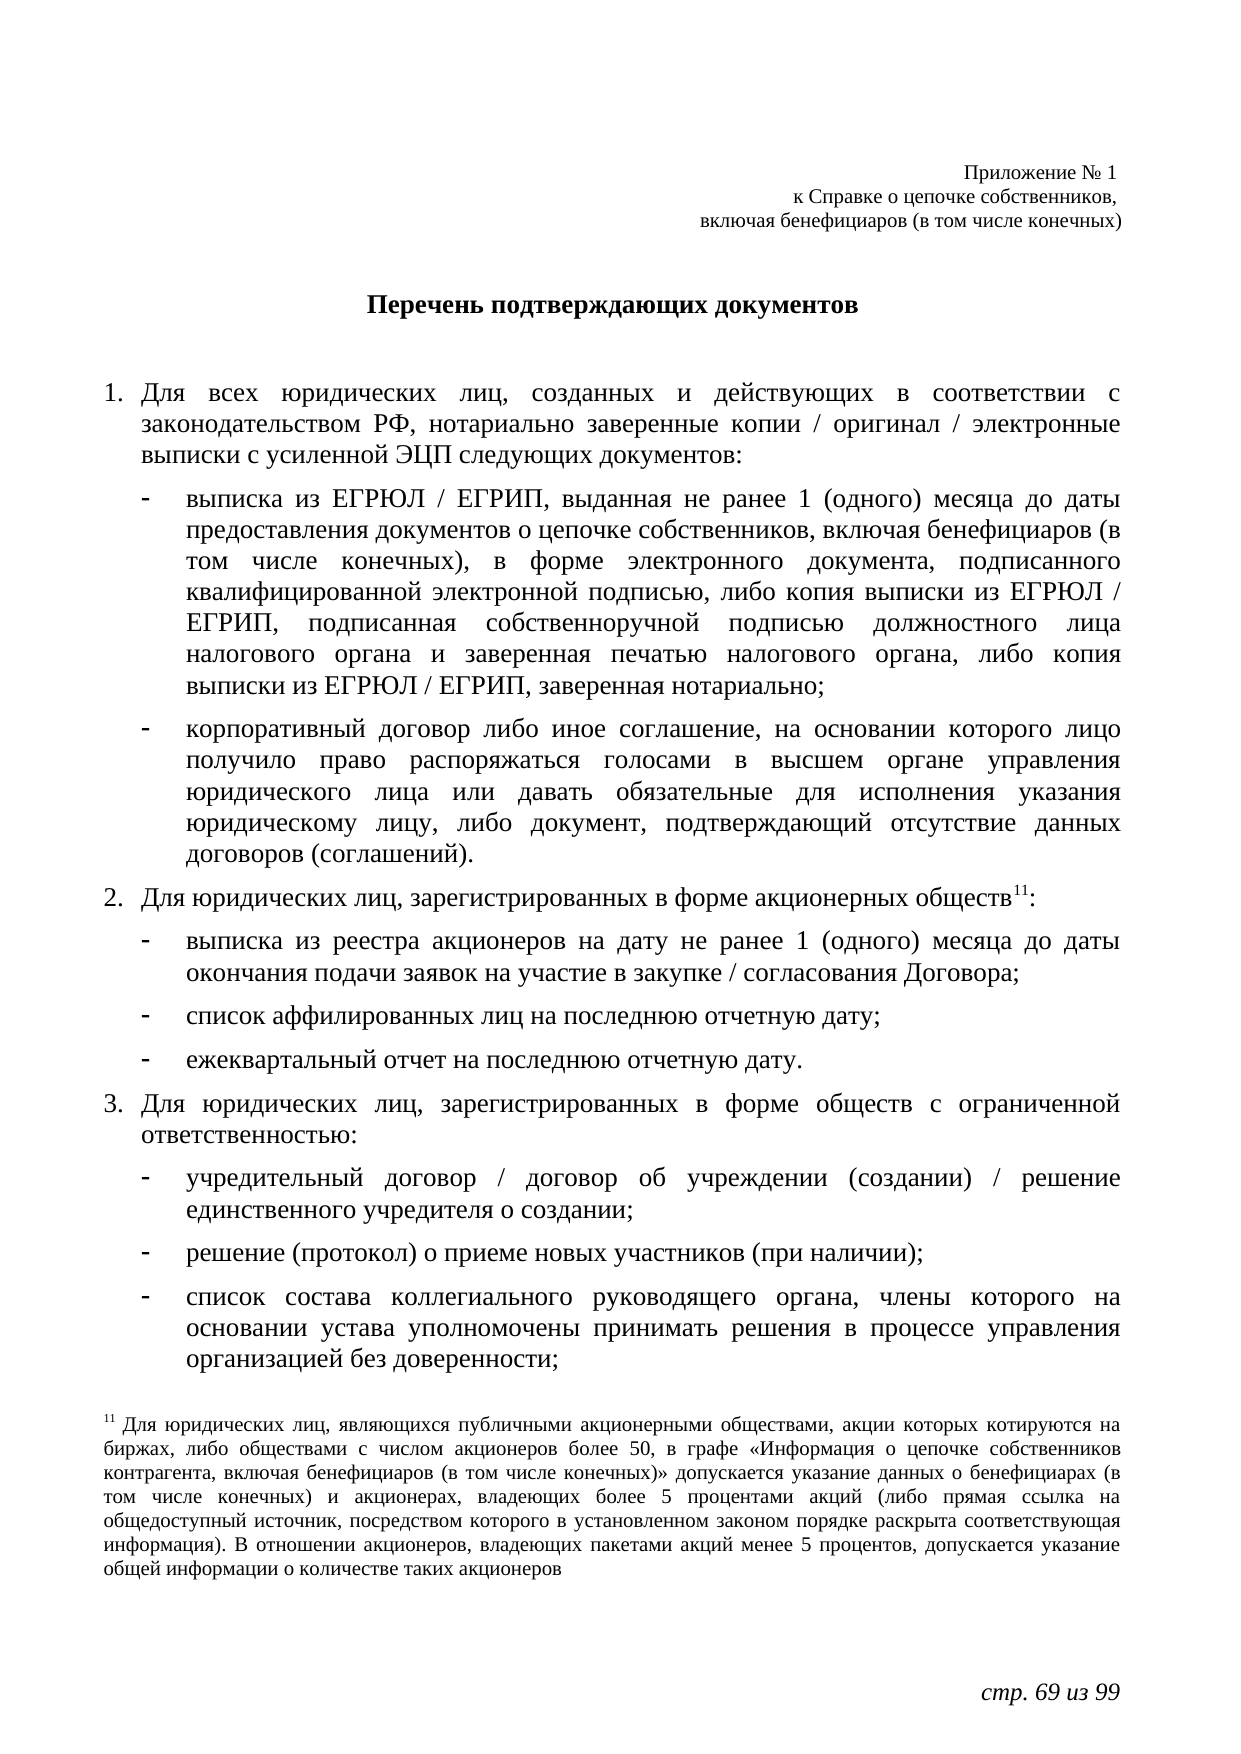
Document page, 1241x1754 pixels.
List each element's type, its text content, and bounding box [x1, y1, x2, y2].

text Перечень подтверждающих документов [103, 288, 1122, 320]
list выписка из ЕГРЮЛ / ЕГРИП, выданная не ранее 1 (одного) месяца до даты предоставления документов о цепочке собственников, включая бенефициаров (в том числе конечных), в форме электронного документа, подписанного квалифицированной электронной подписью, либо копия выписки из ЕГРЮЛ / ЕГРИП, подписанная собственноручной подписью должностного лица налогового органа и заверенная печатью налогового органа, либо копия выписки из ЕГРЮЛ / ЕГРИП, заверенная нотариально; [141, 482, 1122, 700]
list Для всех юридических лиц, созданных и действующих в соответствии с законодательством РФ, нотариально заверенные копии / оригинал / электронные выписки с усиленной ЭЦП следующих документов: [103, 376, 1122, 469]
list решение (протокол) о приеме новых участников (при наличии); [141, 1236, 1122, 1268]
list корпоративный договор либо иное соглашение, на основании которого лицо получило право распоряжаться голосами в высшем органе управления юридического лица или давать обязательные для исполнения указания юридическому лицу, либо документ, подтверждающий отсутствие данных договоров (соглашений). [141, 712, 1122, 868]
list ежеквартальный отчет на последнюю отчетную дату. [141, 1043, 1122, 1074]
text Приложение № 1 к Справке о цепочке собственников, включая бенефициаров (в том числе конечных) [103, 160, 1122, 232]
list учредительный договор / договор об учреждении (создании) / решение единственного учредителя о создании; [141, 1162, 1122, 1224]
list список аффилированных лиц на последнюю отчетную дату; [141, 999, 1122, 1031]
list Для юридических лиц, зарегистрированных в форме акционерных обществ: [103, 881, 1122, 912]
list выписка из реестра акционеров на дату не ранее 1 (одного) месяца до даты окончания подачи заявок на участие в закупке / согласования Договора; [141, 924, 1122, 987]
list Для юридических лиц, зарегистрированных в форме обществ с ограниченной ответственностью: [103, 1087, 1122, 1149]
